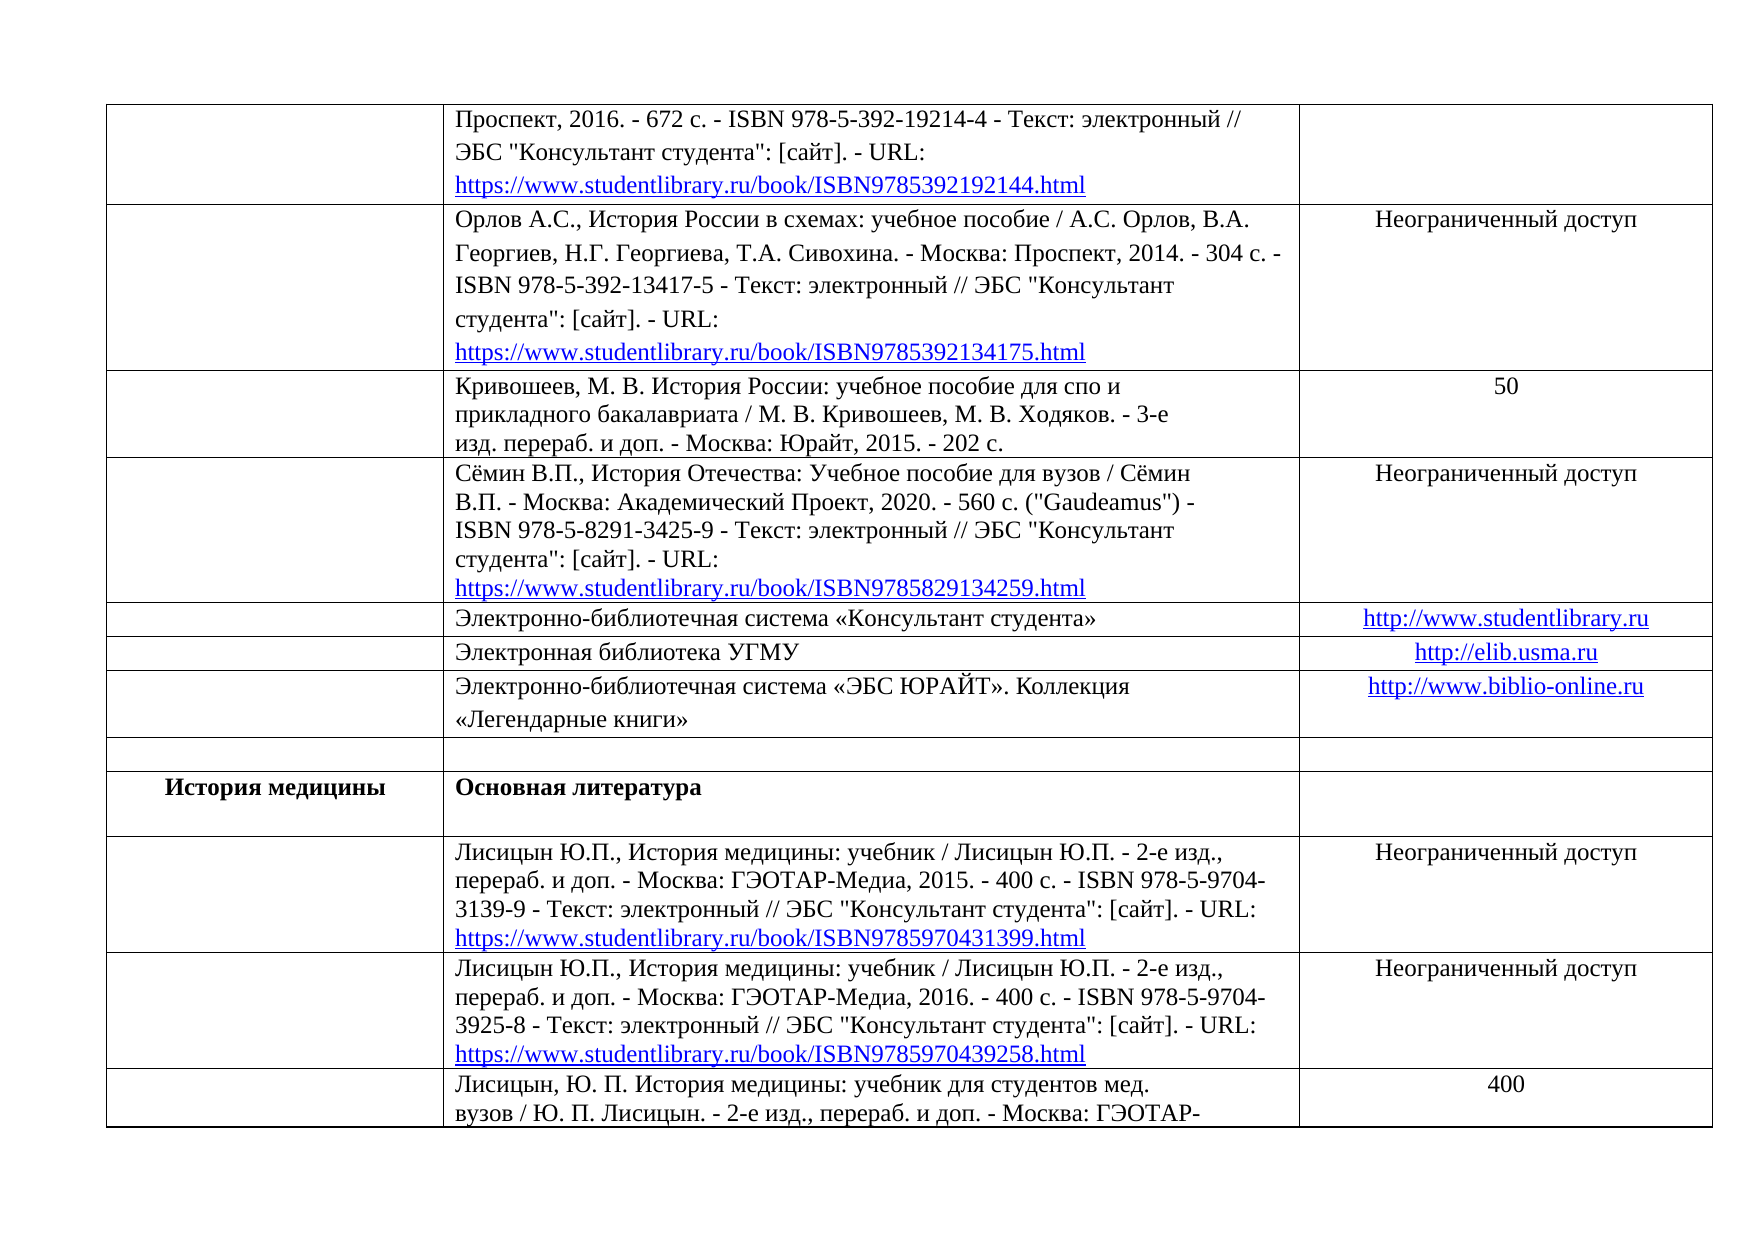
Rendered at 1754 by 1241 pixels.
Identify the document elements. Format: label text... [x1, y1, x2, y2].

table_cell [107, 105, 443, 203]
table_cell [1300, 105, 1712, 203]
table_cell [107, 837, 443, 952]
table_cell [107, 953, 443, 1068]
table_cell http://elib.usma.ru [1300, 637, 1712, 670]
table_cell [107, 637, 443, 670]
table_cell Электронно-библиотечная система «Консультант студента» [444, 603, 1299, 636]
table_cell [444, 105, 1299, 203]
table_cell Орлов А.С., История России в схемах: учебное пособие / А.С. Орлов, В.А. Георгиев, Н.Г. Георгиева, Т.А. Сивохина. - Москва: Проспект, 2014. - 304 с. - ISBN 978-5-392-13417-5 - Текст: электронный // ЭБС "Консультант студента": [сайт]. - URL: https://www.studentlibrary.ru/book/ISBN9785392134175.html [444, 205, 1299, 370]
table_cell [107, 371, 443, 457]
table_cell [107, 738, 443, 771]
table_cell Лисицын Ю.П., История медицины: учебник / Лисицын Ю.П. - 2-е изд., перераб. и доп. - Москва: ГЭОТАР-Медиа, 2015. - 400 с. - ISBN 978-5-9704-3139-9 - Текст: электронный // ЭБС "Консультант студента": [сайт]. - URL: https://www.studentlibrary.ru/book/ISBN9785970431399.html [444, 837, 1299, 952]
table_cell Неограниченный доступ [1300, 837, 1712, 952]
table_cell [107, 671, 443, 737]
table_cell Лисицын Ю.П., История медицины: учебник / Лисицын Ю.П. - 2-е изд., перераб. и доп. - Москва: ГЭОТАР-Медиа, 2016. - 400 с. - ISBN 978-5-9704-3925-8 - Текст: электронный // ЭБС "Консультант студента": [сайт]. - URL: https://www.studentlibrary.ru/book/ISBN9785970439258.html [444, 953, 1299, 1068]
table_cell Неограниченный доступ [1300, 458, 1712, 602]
table_cell [107, 458, 443, 602]
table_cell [444, 1069, 1299, 1126]
table_cell Кривошеев, М. В. История России: учебное пособие для спо и прикладного бакалавриата / М. В. Кривошеев, М. В. Ходяков. - 3-е изд. перераб. и доп. - Москва: Юрайт, 2015. - 202 с. [444, 371, 1299, 457]
table_cell Сёмин В.П., История Отечества: Учебное пособие для вузов / Сёмин В.П. - Москва: Академический Проект, 2020. - 560 с. ("Gaudeamus") - ISBN 978-5-8291-3425-9 - Текст: электронный // ЭБС "Консультант студента": [сайт]. - URL: https://www.studentlibrary.ru/book/ISBN9785829134259.html [444, 458, 1299, 602]
table_cell 50 [1300, 371, 1712, 457]
table_cell Неограниченный доступ [1300, 953, 1712, 1068]
table_cell Неограниченный доступ [1300, 205, 1712, 370]
table_cell http://www.biblio-online.ru [1300, 671, 1712, 737]
table_cell [444, 738, 1299, 771]
table_cell Электронная библиотека УГМУ [444, 637, 1299, 670]
table_cell 400 [1300, 1069, 1712, 1126]
table_cell Электронно-библиотечная система «ЭБС ЮРАЙТ». Коллекция «Легендарные книги» [444, 671, 1299, 737]
table_cell История медицины [107, 772, 443, 836]
table_cell Основная литература [444, 772, 1299, 836]
table_cell [1300, 772, 1712, 836]
table_cell [107, 205, 443, 370]
table_cell [107, 1069, 443, 1126]
table_cell [1300, 738, 1712, 771]
table_cell http://www.studentlibrary.ru [1300, 603, 1712, 636]
table_cell [107, 603, 443, 636]
